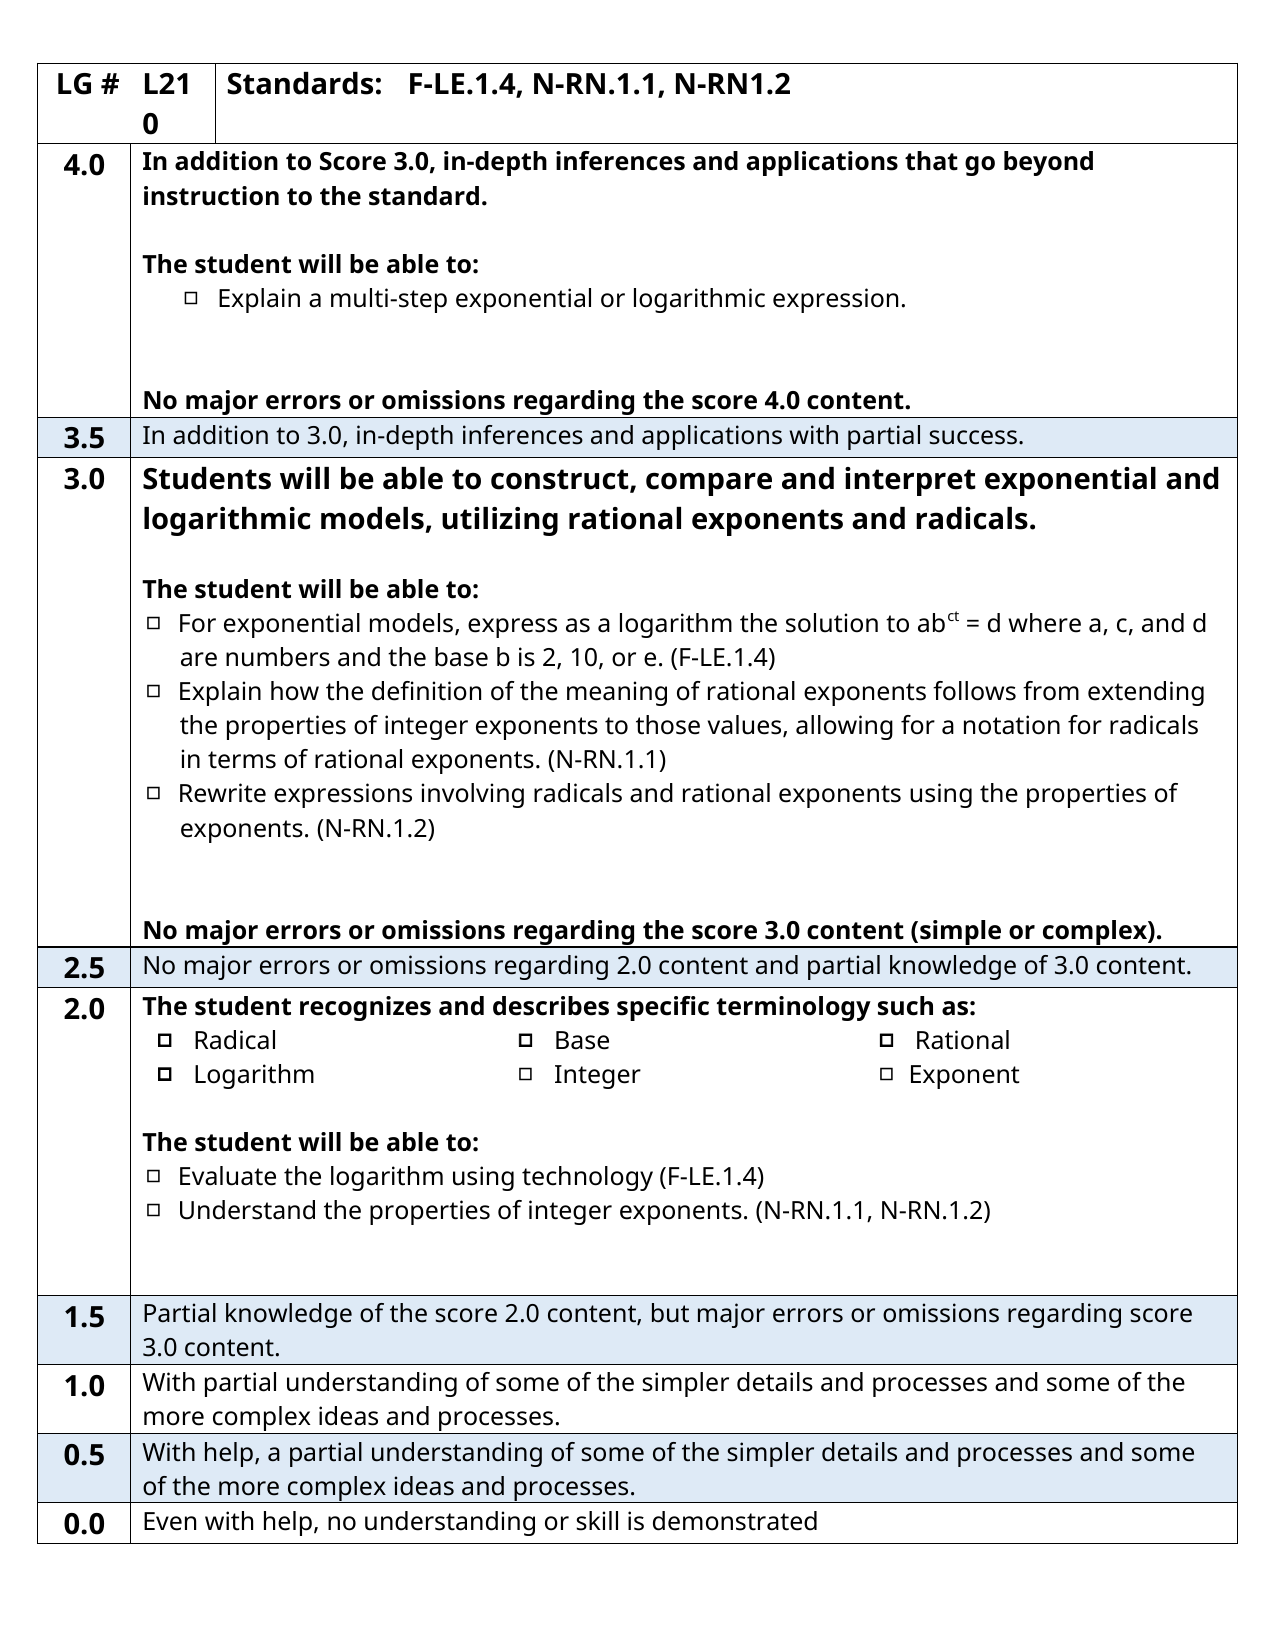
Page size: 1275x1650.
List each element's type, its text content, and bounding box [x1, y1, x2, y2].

table_cell In addition to 3.0, in-depth inferences and applications with partial success. [131, 418, 1237, 457]
table_cell Students will be able to construct, compare and interpret exponential and logarithmic models, utilizing rational exponents and radicals. The student will be able to: For exponential models, express as a logarithm the solution to abct = d where a, c, and d are numbers and the base b is 2, 10, or e. (F-LE.1.4) Explain how the definition of the meaning of rational exponents follows from extending the properties of integer exponents to those values, allowing for a notation for radicals in terms of rational exponents. (N-RN.1.1) Rewrite expressions involving radicals and rational exponents using the properties of exponents. (N-RN.1.2) No major errors or omissions regarding the score 3.0 content (simple or complex). [131, 458, 1237, 946]
table_cell 0.5 [38, 1434, 130, 1502]
table_header Standards: [216, 64, 396, 143]
table_cell No major errors or omissions regarding 2.0 content and partial knowledge of 3.0 content. [131, 948, 1237, 987]
table_cell With partial understanding of some of the simpler details and processes and some of the more complex ideas and processes. [131, 1365, 1237, 1433]
table_cell The student recognizes and describes specific terminology such as: The student will be able to: Evaluate the logarithm using technology (F-LE.1.4) Understand the properties of integer exponents. (N-RN.1.1, N-RN.1.2) [131, 988, 1237, 1295]
table_cell 1.5 [38, 1296, 130, 1364]
table_cell Even with help, no understanding or skill is demonstrated [131, 1503, 1237, 1543]
table_cell 3.5 [38, 418, 130, 457]
table_cell In addition to Score 3.0, in-depth inferences and applications that go beyond instruction to the standard. The student will be able to: Explain a multi-step exponential or logarithmic expression. No major errors or omissions regarding the score 4.0 content. [131, 144, 1237, 417]
table_cell 3.0 [38, 458, 130, 946]
table_cell Partial knowledge of the score 2.0 content, but major errors or omissions regarding score 3.0 content. [131, 1296, 1237, 1364]
table_cell 2.5 [38, 948, 130, 987]
table_cell With help, a partial understanding of some of the simpler details and processes and some of the more complex ideas and processes. [131, 1434, 1237, 1502]
table_header LG # [38, 64, 130, 143]
table_cell 1.0 [38, 1365, 130, 1433]
table_cell 0.0 [38, 1503, 130, 1543]
table_header L210 [131, 64, 215, 143]
table_header F-LE.1.4, N-RN.1.1, N-RN1.2 [396, 64, 1237, 143]
table_cell 4.0 [38, 144, 130, 417]
table_cell 2.0 [38, 988, 130, 1295]
